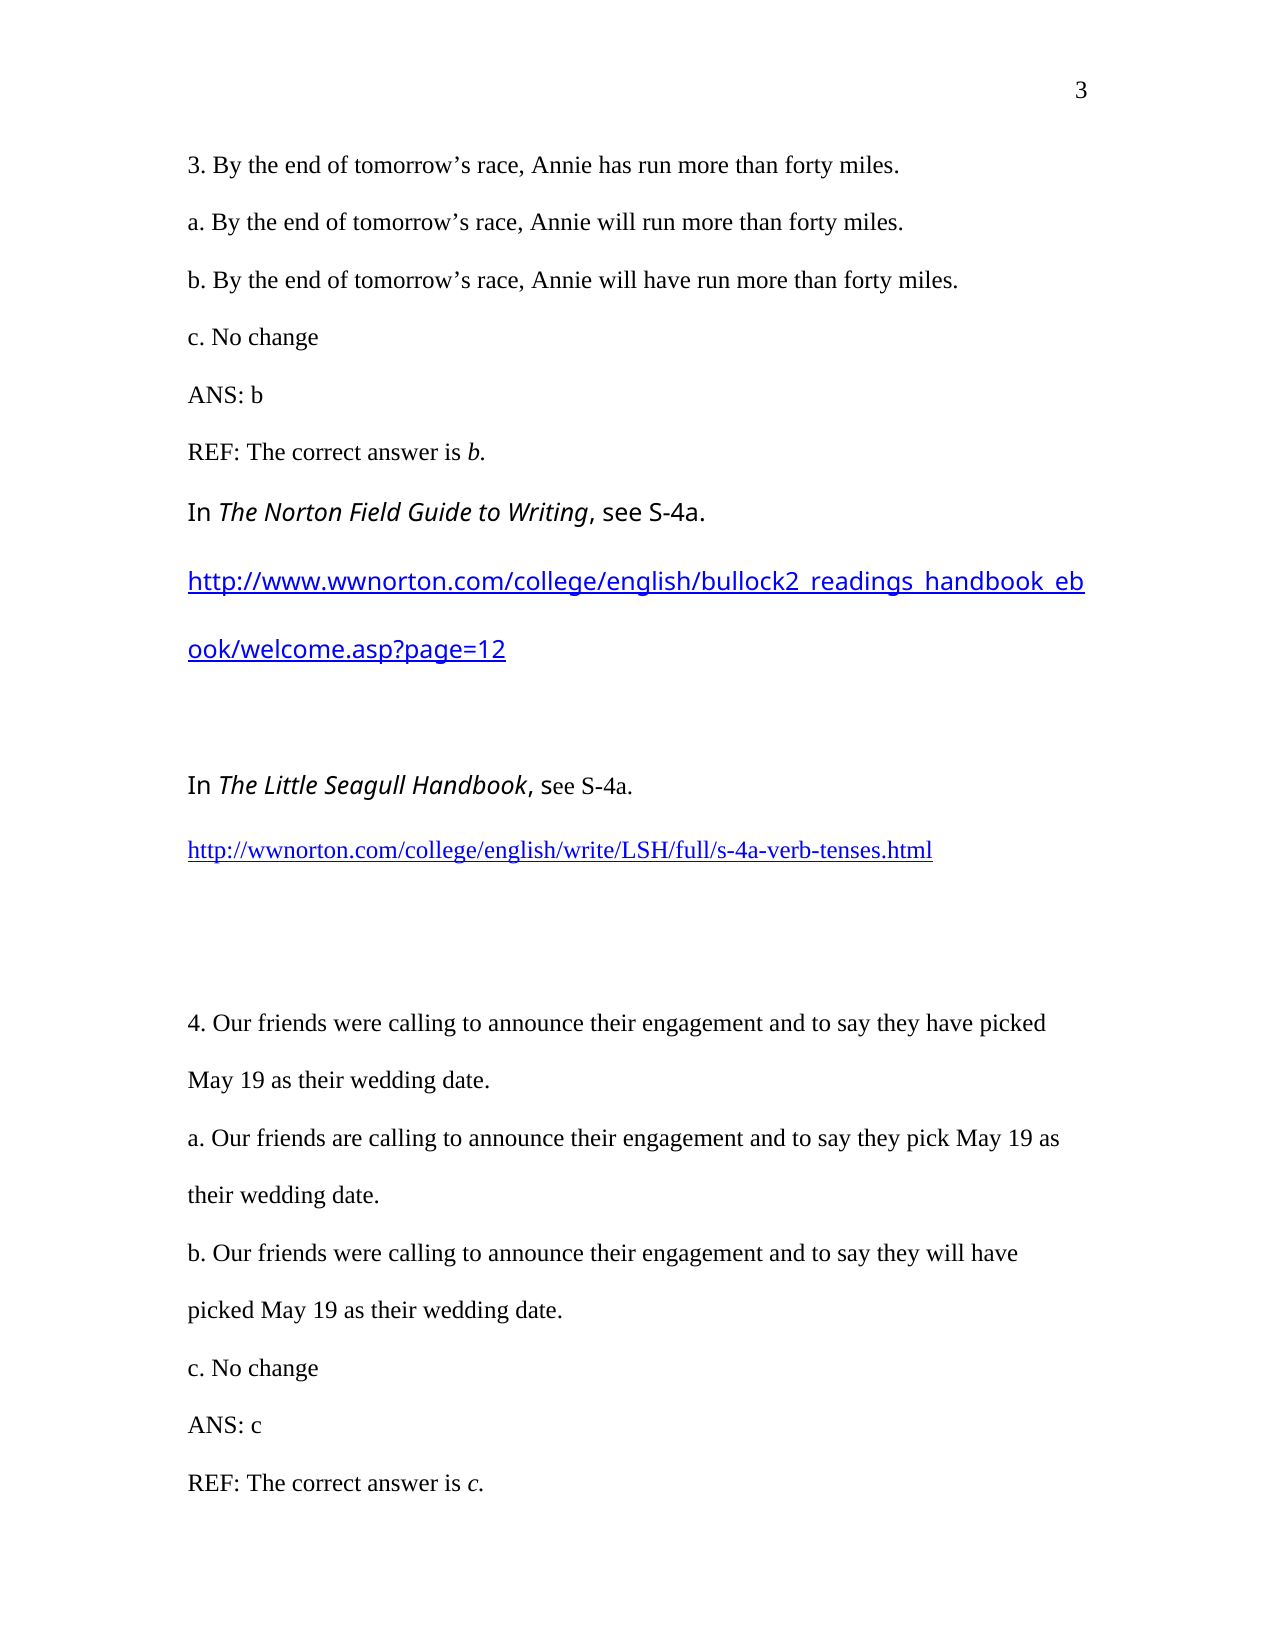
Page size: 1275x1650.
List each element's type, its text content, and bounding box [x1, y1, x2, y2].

text a. Our friends are calling to announce their engagement and to say they pick May 19 as their wedding date. [187, 1123, 1087, 1209]
text 3. By the end of tomorrow’s race, Annie has run more than forty miles. [187, 150, 1087, 179]
text c. No change [187, 322, 1087, 351]
text b. By the end of tomorrow’s race, Annie will have run more than forty miles. [187, 265, 1087, 294]
text In The Norton Field Guide to Writing, see S-4a. http://www.wwnorton.com/college/english/bullock2_readings_handbook_ebook/welcome.asp?page=12 [187, 495, 1087, 665]
text ANS: c [187, 1411, 1087, 1439]
text REF: The correct answer is c. [187, 1468, 1087, 1497]
text In The Little Seagull Handbook, see S-4a. [187, 767, 1087, 802]
text REF: The correct answer is b. [187, 437, 1087, 466]
text http://wwnorton.com/college/english/write/LSH/full/s-4a-verb-tenses.html [187, 836, 1087, 864]
text c. No change [187, 1353, 1087, 1382]
text a. By the end of tomorrow’s race, Annie will run more than forty miles. [187, 207, 1087, 236]
text 4. Our friends were calling to announce their engagement and to say they have picked May 19 as their wedding date. [187, 1008, 1087, 1094]
text ANS: b [187, 380, 1087, 409]
text b. Our friends were calling to announce their engagement and to say they will have picked May 19 as their wedding date. [187, 1238, 1087, 1324]
